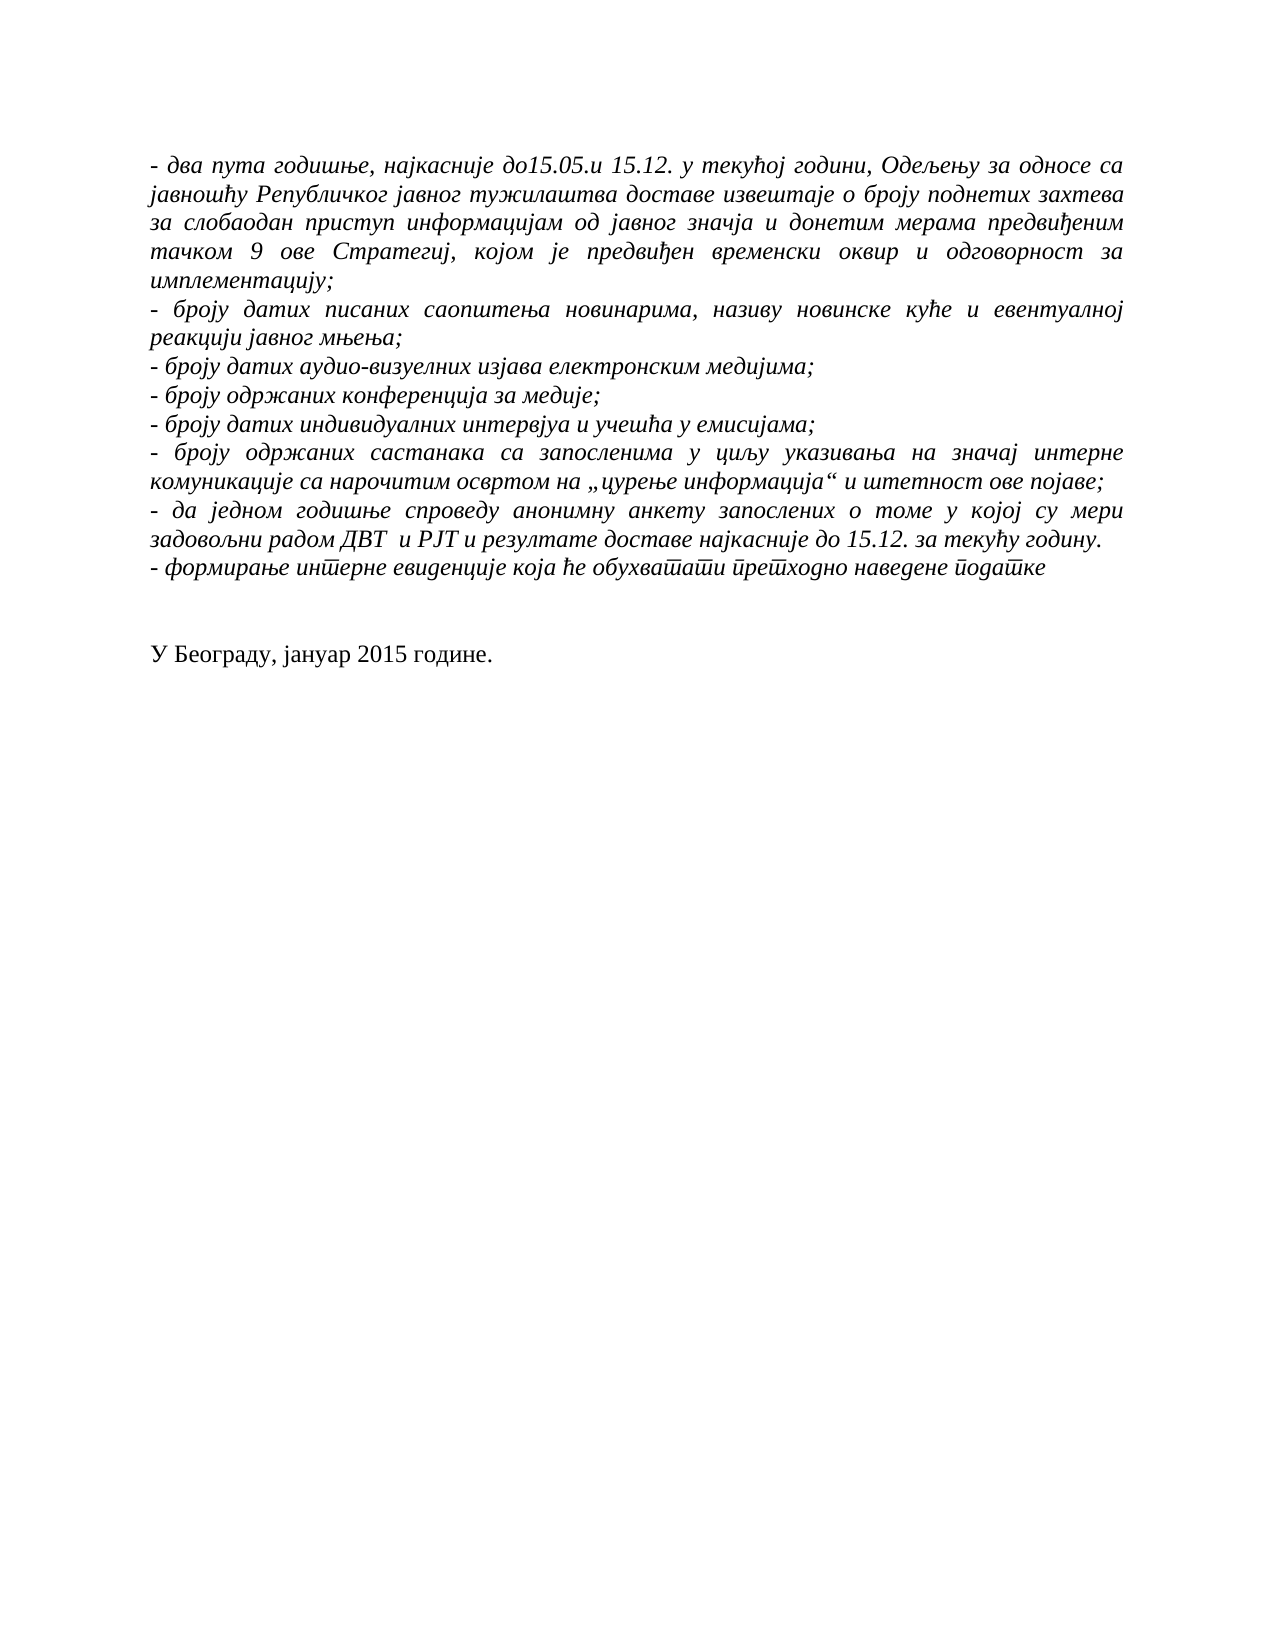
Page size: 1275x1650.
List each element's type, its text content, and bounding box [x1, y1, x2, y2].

text - да једном годишње спроведу анонимну анкету запослених о томе у којој су мери задовољни радом ДВТ и РЈТ и резултате доставе најкасније до 15.12. за текућу годину. [150, 495, 1125, 552]
text У Београду, јануар 2015 године. [150, 639, 1125, 667]
text - формирање интерне евиденције која ће обухватати претходно наведене податке [150, 552, 1125, 581]
text - броју одржаних састанака са запосленима у циљу указивања на значај интерне комуникације са нарочитим освртом на „цурење информација“ и штетност ове појаве; [150, 437, 1125, 495]
text - броју датих аудио-визуелних изјава електронским медијима; [150, 351, 1125, 380]
text - броју датих индивидуалних интервјуа и учешћа у емисијама; [150, 409, 1125, 437]
text - два пута годишње, најкасније до15.05.и 15.12. у текућој години, Одељењу за односе са јавношћу Републичког јавног тужилаштва доставе извештаје о броју поднетих захтева за слобаодан приступ информацијам од јавног значја и донетим мерама предвиђеним тачком 9 ове Стратегиј, којом је предвиђен временски оквир и одговорност за имплементацију; [150, 150, 1125, 294]
text - броју датих писаних саопштења новинарима, називу новинске куће и евентуалној реакцији јавног мњења; [150, 294, 1125, 351]
text - броју одржаних конференција за медије; [150, 380, 1125, 409]
